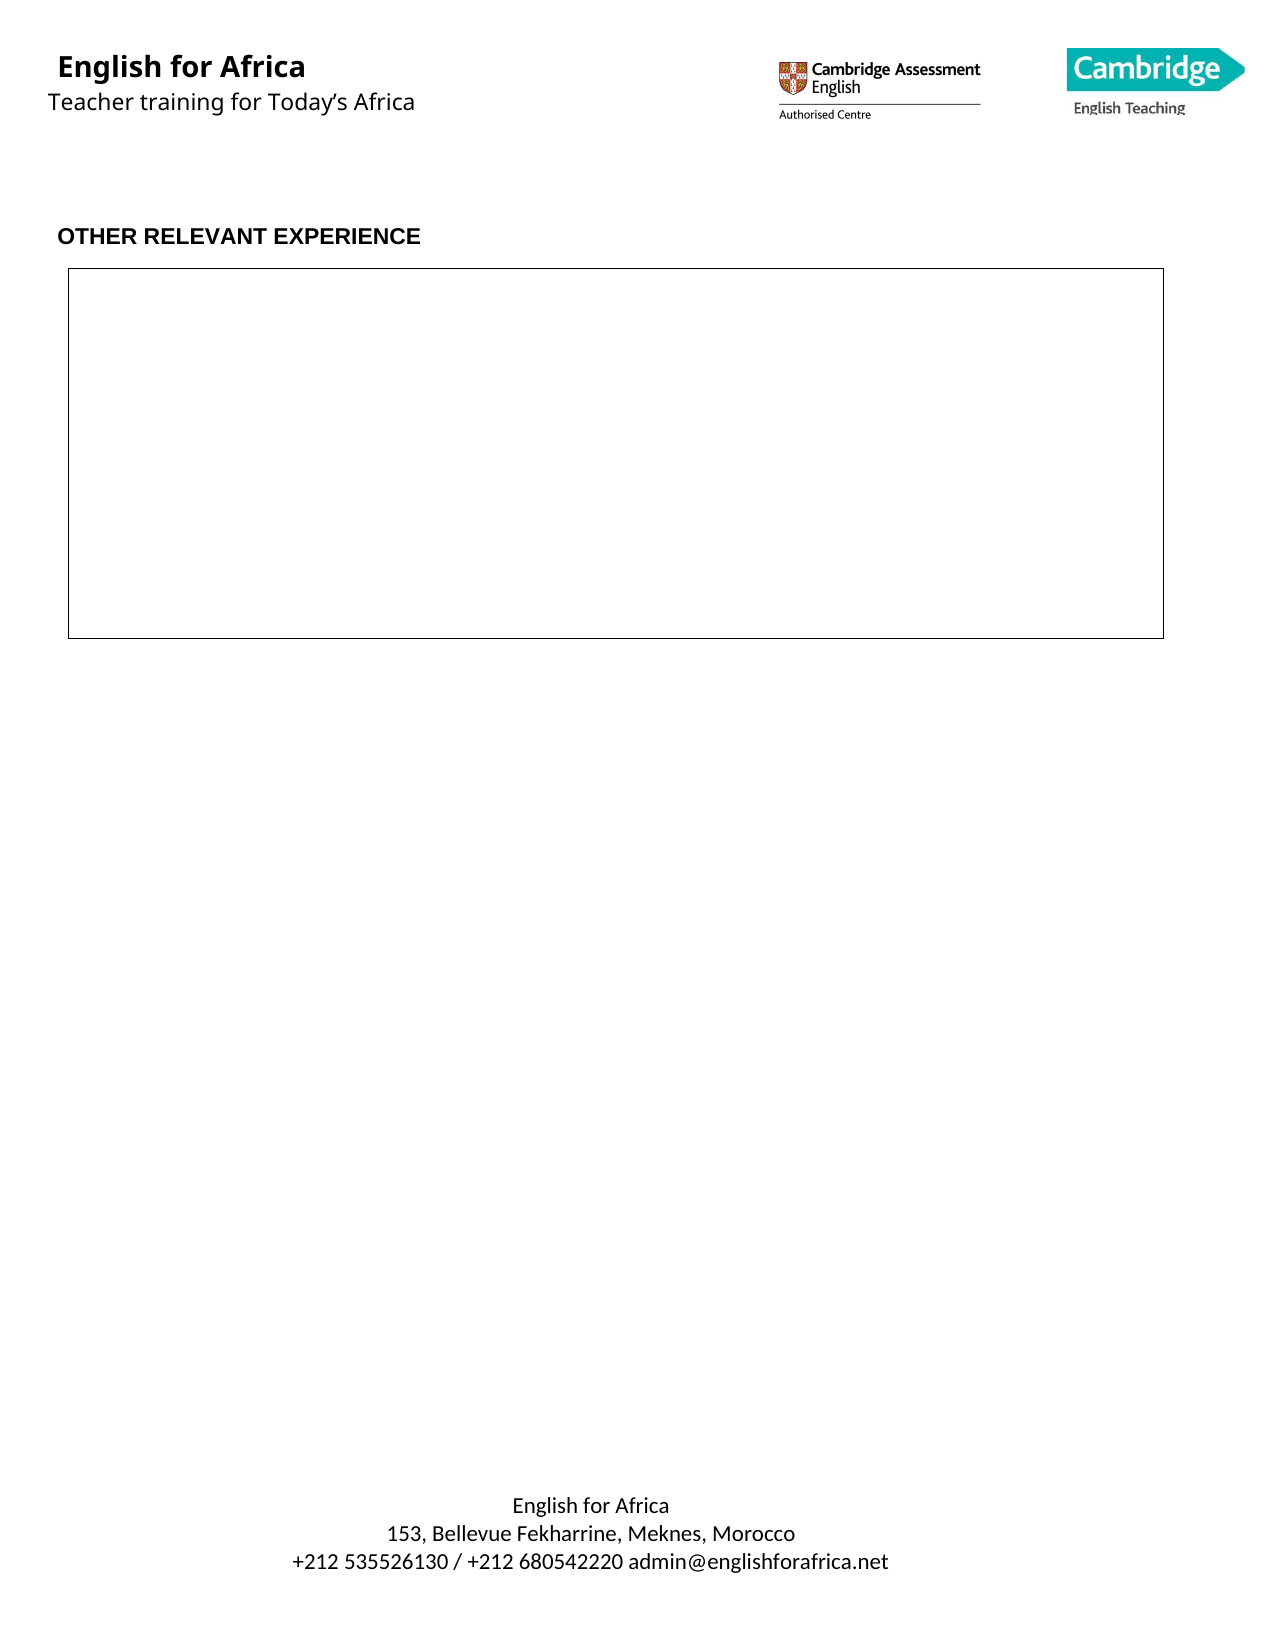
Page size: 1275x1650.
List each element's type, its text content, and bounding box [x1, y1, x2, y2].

picture [769, 48, 995, 130]
picture [1066, 48, 1245, 114]
table_header [69, 269, 1163, 638]
subtitle OTHER RELEVANT EXPERIENCE [57, 223, 1125, 249]
